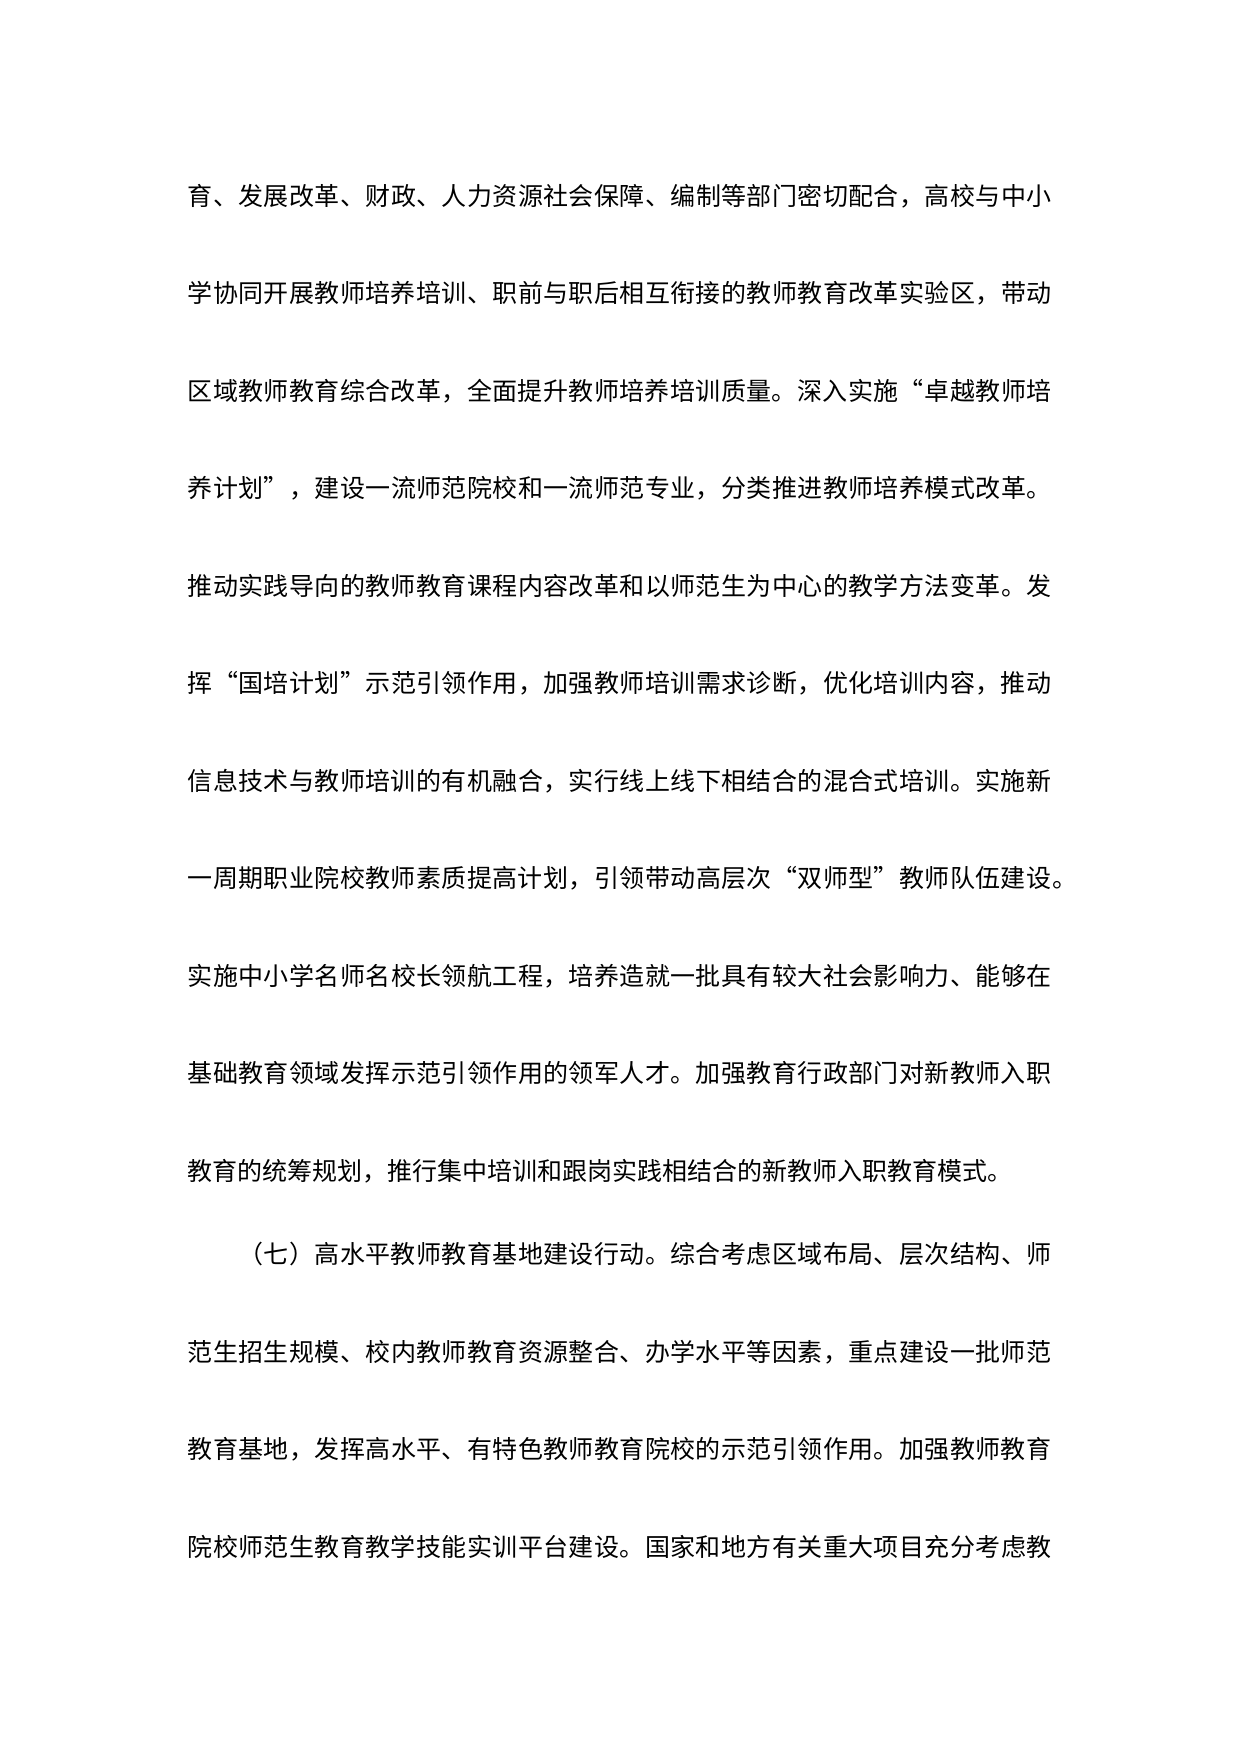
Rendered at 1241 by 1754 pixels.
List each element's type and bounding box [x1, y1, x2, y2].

text [187, 162, 1053, 1202]
text [187, 1220, 1053, 1578]
